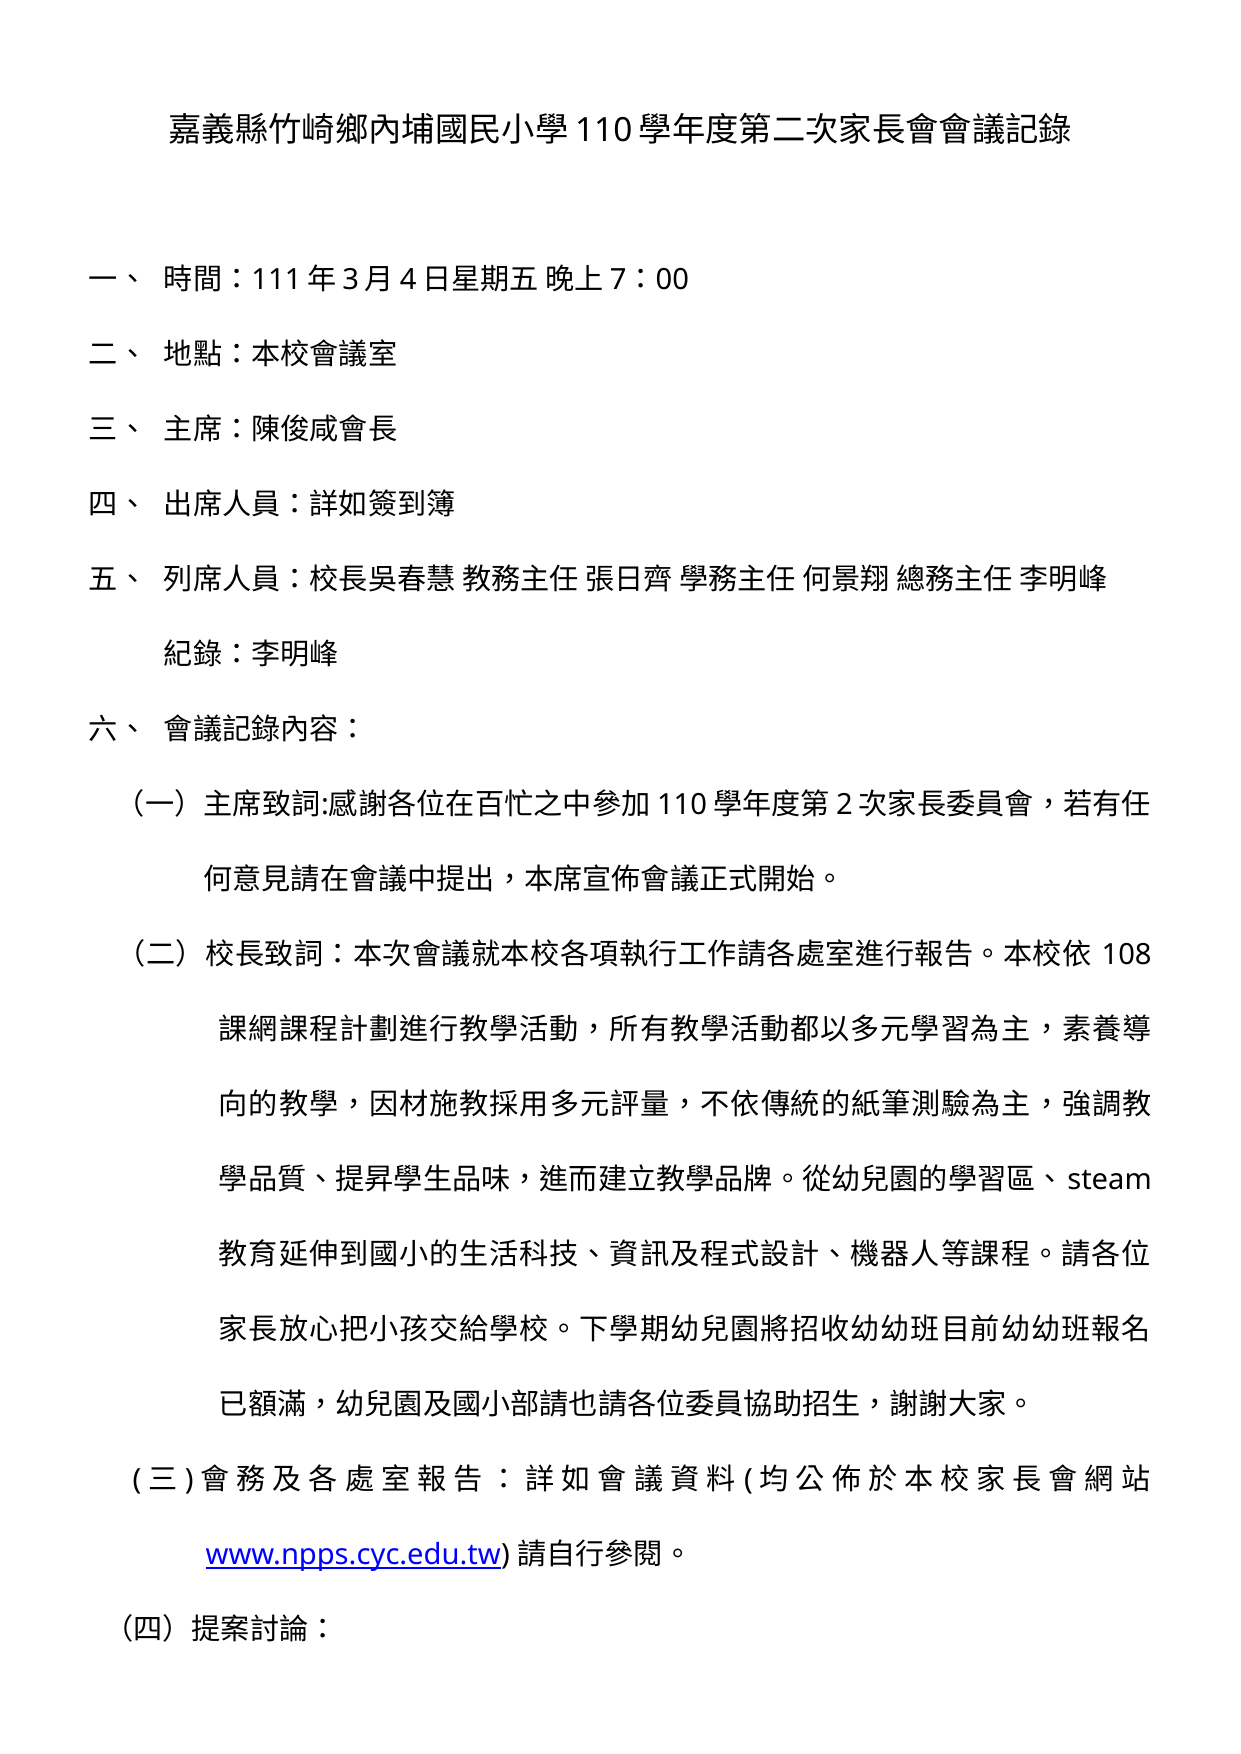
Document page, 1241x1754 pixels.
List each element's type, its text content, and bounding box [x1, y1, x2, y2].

text 嘉義縣竹崎鄉內埔國民小學110學年度第二次家長會會議記錄 [89, 89, 1152, 164]
list 出席人員：詳如簽到簿 [89, 464, 1152, 539]
text （一）主席致詞:感謝各位在百忙之中參加110學年度第2次家長委員會，若有任何意見請在會議中提出，本席宣佈會議正式開始。 [116, 764, 1152, 914]
text （二）校長致詞：本次會議就本校各項執行工作請各處室進行報告。本校依108課網課程計劃進行教學活動，所有教學活動都以多元學習為主，素養導向的教學，因材施教採用多元評量，不依傳統的紙筆測驗為主，強調教學品質、提昇學生品味，進而建立教學品牌。從幼兒園的學習區、steam教育延伸到國小的生活科技、資訊及程式設計、機器人等課程。請各位家長放心把小孩交給學校。下學期幼兒園將招收幼幼班目前幼幼班報名已額滿，幼兒園及國小部請也請各位委員協助招生，謝謝大家。 [117, 914, 1152, 1439]
list 地點：本校會議室 [89, 314, 1152, 389]
list 列席人員：校長吳春慧 教務主任 張日齊 學務主任 何景翔 總務主任 李明峰 [89, 539, 1152, 614]
text （四）提案討論： [89, 1589, 1152, 1664]
text (三)會務及各處室報告：詳如會議資料(均公佈於本校家長會網站www.npps.cyc.edu.tw) 請自行參閱。 [89, 1439, 1152, 1589]
list 主席：陳俊咸會長 [89, 389, 1152, 464]
text 紀錄：李明峰 [164, 614, 1152, 689]
list 時間：111年3月4日星期五 晚上7：00 [89, 239, 1152, 314]
list 會議記錄內容： [89, 689, 1152, 764]
